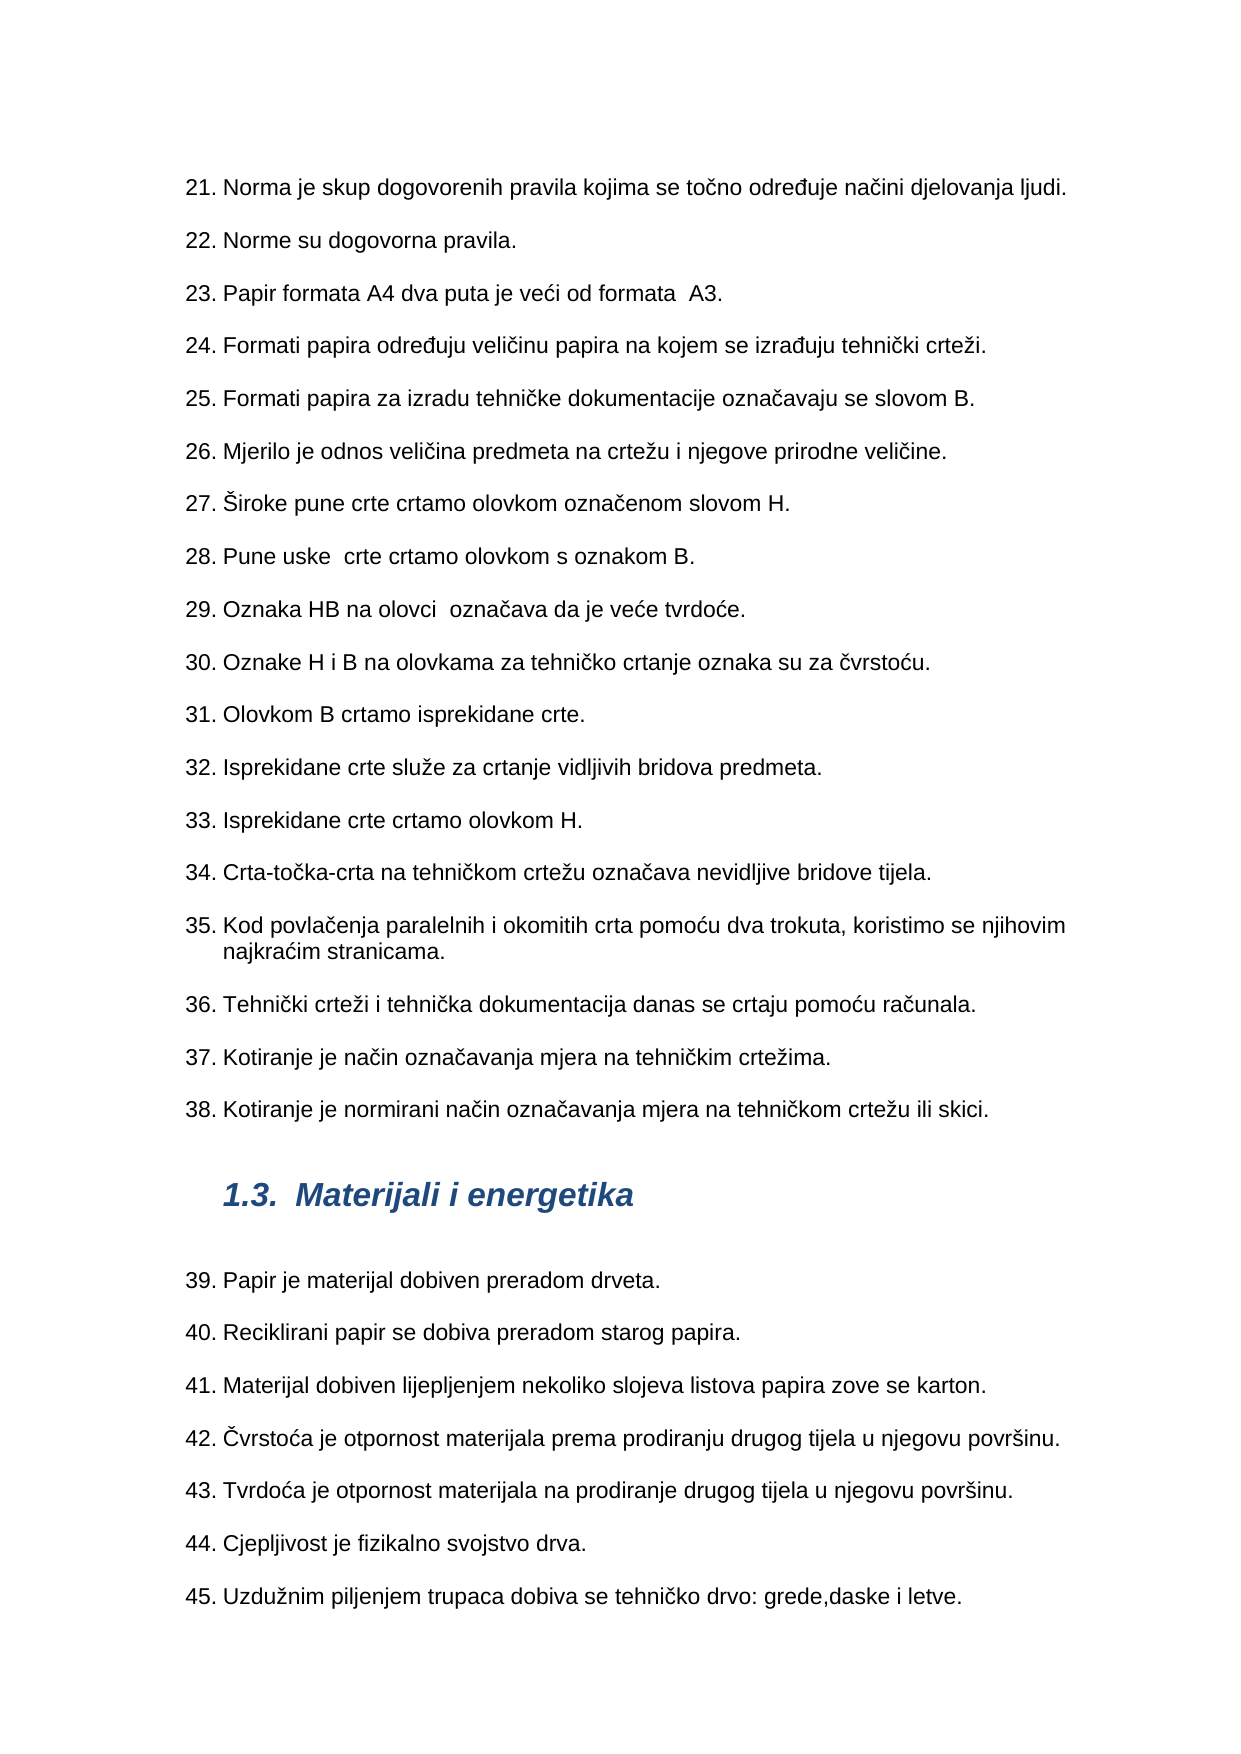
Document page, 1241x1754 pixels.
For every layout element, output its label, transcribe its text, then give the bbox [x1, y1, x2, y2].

list Papir je materijal dobiven preradom drveta. [185, 1267, 1092, 1293]
list Olovkom B crtamo isprekidane crte. [185, 701, 1092, 727]
list Isprekidane crte služe za crtanje vidljivih bridova predmeta. [185, 754, 1092, 780]
list Materijal dobiven lijepljenjem nekoliko slojeva listova papira zove se karton. [185, 1372, 1092, 1398]
list Cjepljivost je fizikalno svojstvo drva. [185, 1530, 1092, 1557]
list Crta-točka-crta na tehničkom crtežu označava nevidljive bridove tijela. [185, 859, 1092, 886]
list Kotiranje je način označavanja mjera na tehničkim crtežima. [185, 1044, 1092, 1070]
list Papir formata A4 dva puta je veći od formata A3. [185, 279, 1092, 306]
list Uzdužnim piljenjem trupaca dobiva se tehničko drvo: grede,daske i letve. [185, 1583, 1092, 1609]
list Norma je skup dogovorenih pravila kojima se točno određuje načini djelovanja ljudi. [185, 174, 1092, 200]
list Oznake H i B na olovkama za tehničko crtanje oznaka su za čvrstoću. [185, 648, 1092, 675]
list Široke pune crte crtamo olovkom označenom slovom H. [185, 490, 1092, 517]
list Tvrdoća je otpornost materijala na prodiranje drugog tijela u njegovu površinu. [185, 1477, 1092, 1504]
list Kod povlačenja paralelnih i okomitih crta pomoću dva trokuta, koristimo se njihovim najkraćim stranicama. [185, 912, 1092, 965]
list Mjerilo je odnos veličina predmeta na crtežu i njegove prirodne veličine. [185, 438, 1092, 464]
list Isprekidane crte crtamo olovkom H. [185, 807, 1092, 833]
list Materijali i energetika [223, 1176, 1092, 1214]
list Kotiranje je normirani način označavanja mjera na tehničkom crtežu ili skici. [185, 1096, 1092, 1123]
list Čvrstoća je otpornost materijala prema prodiranju drugog tijela u njegovu površinu. [185, 1425, 1092, 1451]
list Tehnički crteži i tehnička dokumentacija danas se crtaju pomoću računala. [185, 991, 1092, 1017]
list Oznaka HB na olovci označava da je veće tvrdoće. [185, 596, 1092, 622]
list Formati papira određuju veličinu papira na kojem se izrađuju tehnički crteži. [185, 332, 1092, 358]
list Reciklirani papir se dobiva preradom starog papira. [185, 1319, 1092, 1346]
list Formati papira za izradu tehničke dokumentacije označavaju se slovom B. [185, 385, 1092, 411]
list Pune uske crte crtamo olovkom s oznakom B. [185, 543, 1092, 569]
list Norme su dogovorna pravila. [185, 227, 1092, 253]
